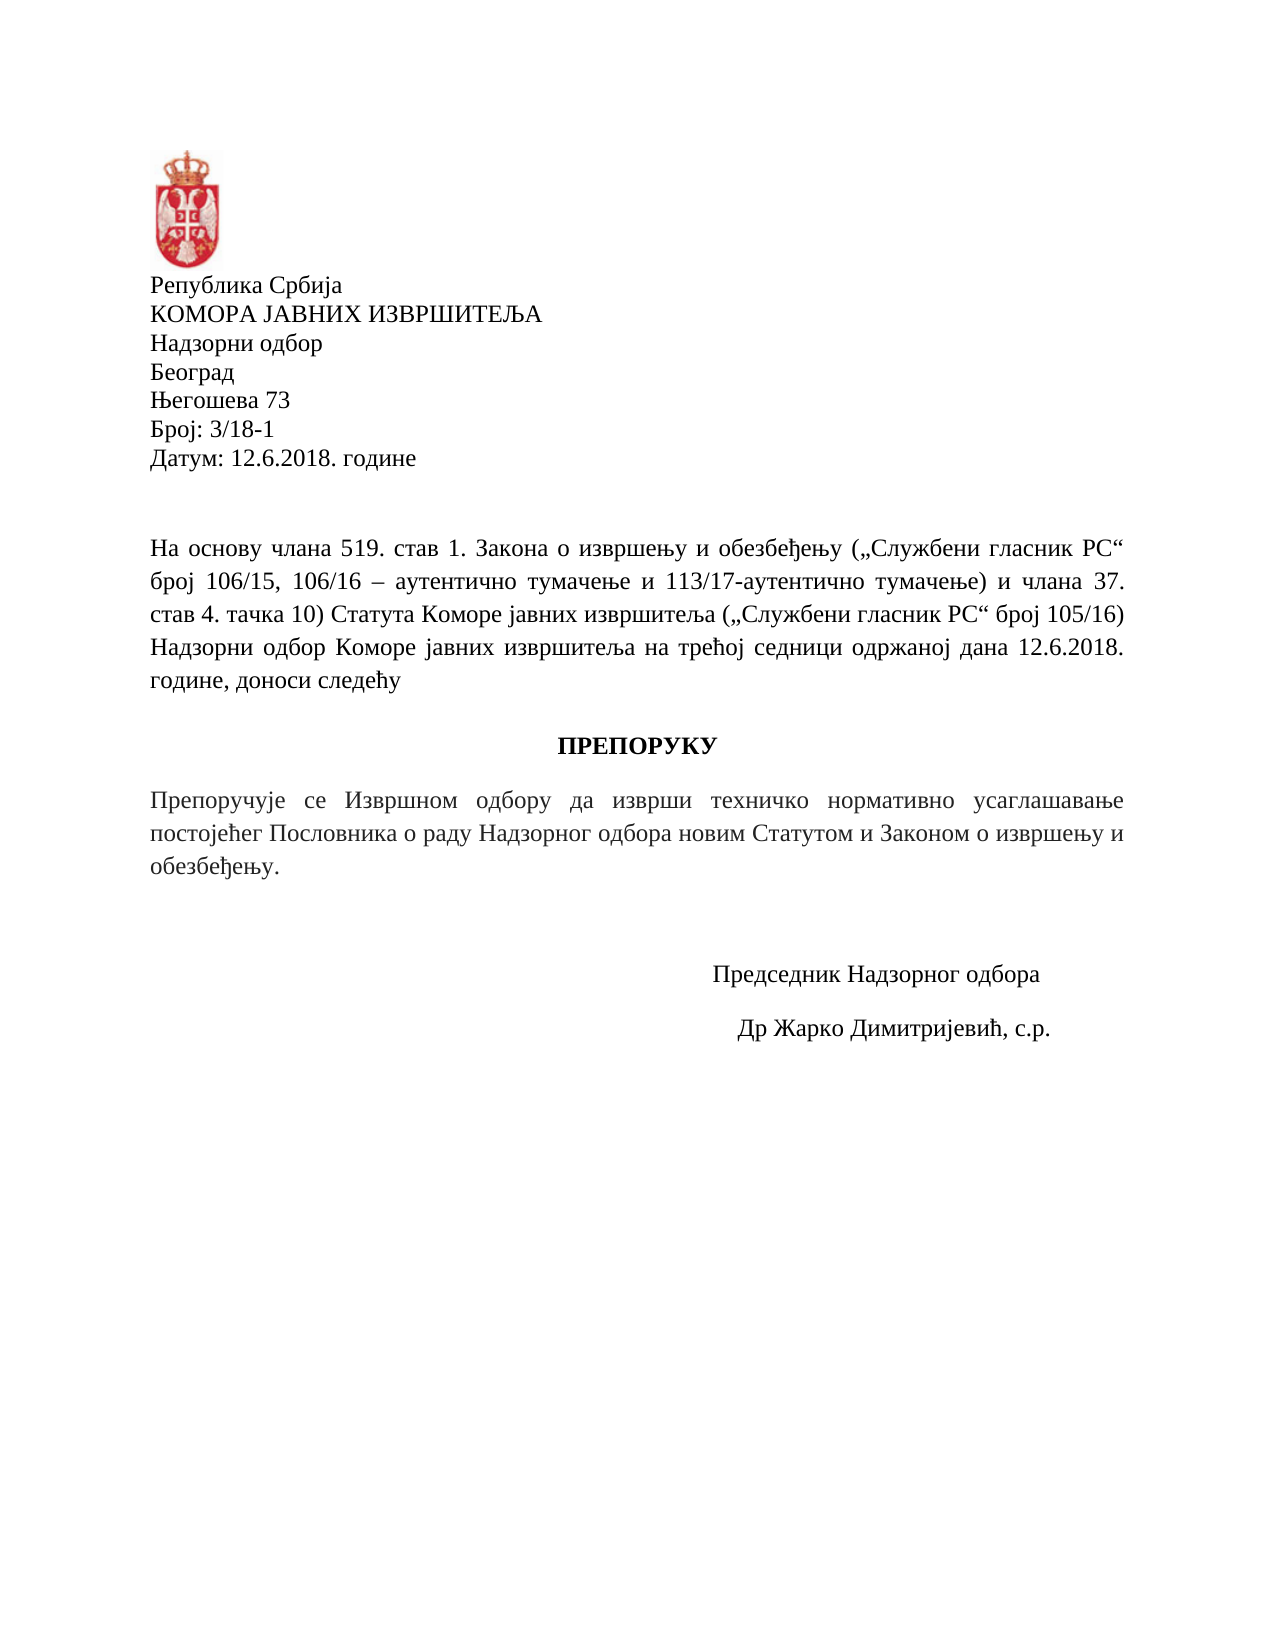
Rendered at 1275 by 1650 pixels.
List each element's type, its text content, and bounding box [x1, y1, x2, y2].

text КОМОРА ЈАВНИХ ИЗВРШИТЕЉА [150, 299, 1125, 328]
text На основу члана 519. став 1. Закона о извршењу и обезбеђењу („Службени гласник РС“ број 106/15, 106/16 – аутентично тумачење и 113/17-аутентично тумачење) и члана 37. став 4. тачка 10) Статута Коморе јавних извршитеља („Службени гласник РС“ број 105/16) Надзорни одбор Коморе јавних извршитеља на трећој седници одржаној дана 12.6.2018. године, доноси следећу [150, 533, 1125, 694]
text Република Србија [150, 270, 1125, 299]
text Београд [150, 357, 1125, 385]
text Др Жарко Димитријевић, с.р. [150, 1013, 1125, 1042]
text ПРЕПОРУКУ [150, 731, 1125, 760]
picture [150, 150, 224, 271]
text Датум: 12.6.2018. године [150, 443, 1125, 472]
text Његошева 73 [150, 385, 1125, 414]
text Председник Надзорног одбора [150, 959, 1125, 988]
text Број: 3/18-1 [150, 414, 1125, 443]
text Препоручује се Извршном одбору да изврши техничко нормативно усаглашавање постојећег Пословника о раду Надзорног одбора новим Статутом и Законом о извршењу и обезбеђењу. [150, 785, 1125, 880]
text Надзорни одбор [150, 328, 1125, 357]
